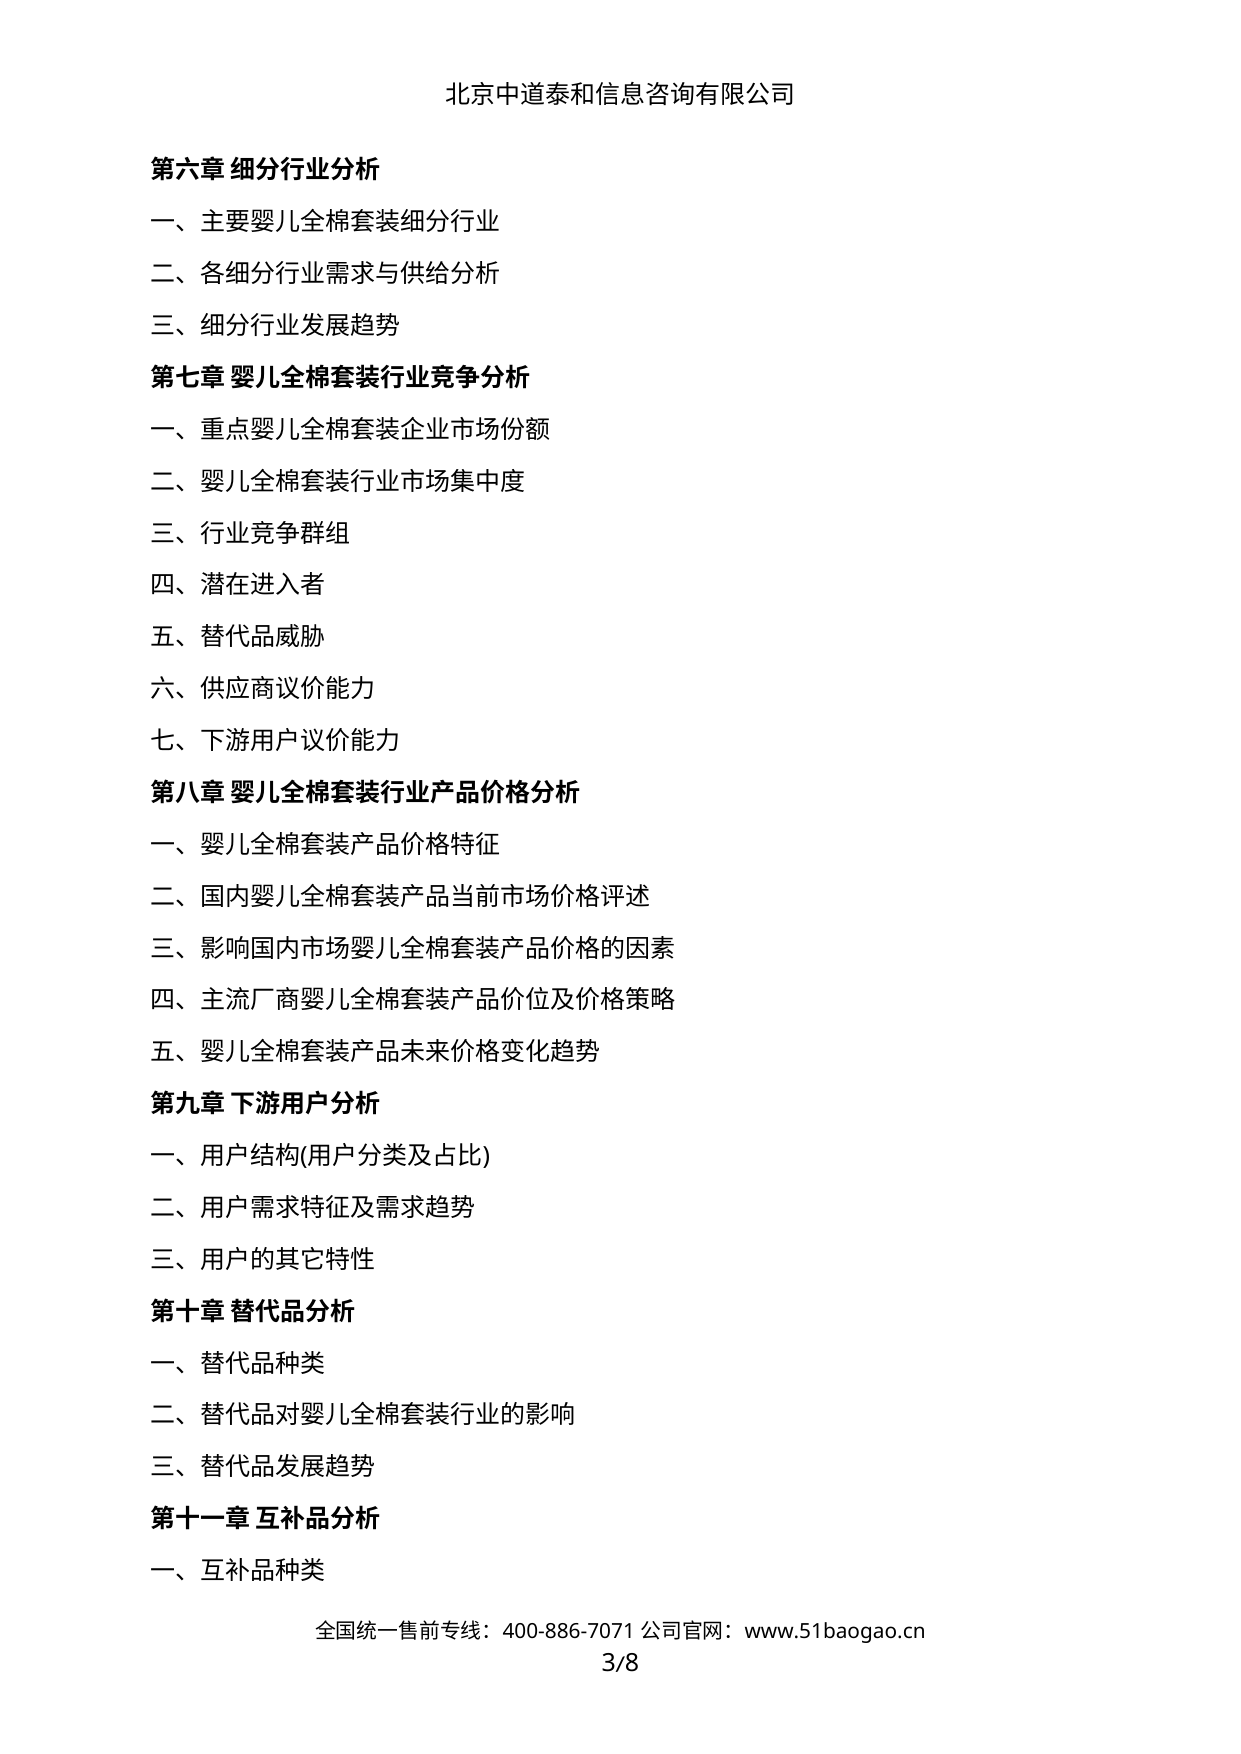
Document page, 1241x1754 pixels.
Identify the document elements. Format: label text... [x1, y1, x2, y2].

text 二、婴儿全棉套装行业市场集中度 [150, 461, 1090, 497]
text 三、细分行业发展趋势 [150, 306, 1090, 342]
text 一、替代品种类 [150, 1343, 1090, 1379]
text 第九章 下游用户分析 [150, 1084, 1090, 1120]
text 一、婴儿全棉套装产品价格特征 [150, 824, 1090, 861]
text 七、下游用户议价能力 [150, 721, 1090, 757]
text 第十章 替代品分析 [150, 1291, 1090, 1327]
text 四、潜在进入者 [150, 565, 1090, 601]
text 二、各细分行业需求与供给分析 [150, 254, 1090, 290]
text 第六章 细分行业分析 [150, 150, 1090, 186]
text 三、用户的其它特性 [150, 1239, 1090, 1276]
text 一、用户结构(用户分类及占比) [150, 1136, 1090, 1172]
text 二、替代品对婴儿全棉套装行业的影响 [150, 1395, 1090, 1431]
text 一、重点婴儿全棉套装企业市场份额 [150, 409, 1090, 446]
text 第八章 婴儿全棉套装行业产品价格分析 [150, 772, 1090, 809]
text 四、主流厂商婴儿全棉套装产品价位及价格策略 [150, 980, 1090, 1016]
text 六、供应商议价能力 [150, 669, 1090, 705]
text 三、替代品发展趋势 [150, 1447, 1090, 1483]
text 一、互补品种类 [150, 1551, 1090, 1587]
text 第七章 婴儿全棉套装行业竞争分析 [150, 357, 1090, 394]
text 二、用户需求特征及需求趋势 [150, 1187, 1090, 1224]
text 五、婴儿全棉套装产品未来价格变化趋势 [150, 1032, 1090, 1068]
text 三、影响国内市场婴儿全棉套装产品价格的因素 [150, 928, 1090, 964]
text 五、替代品威胁 [150, 617, 1090, 653]
text 三、行业竞争群组 [150, 513, 1090, 549]
text 一、主要婴儿全棉套装细分行业 [150, 202, 1090, 238]
text 二、国内婴儿全棉套装产品当前市场价格评述 [150, 876, 1090, 912]
text 第十一章 互补品分析 [150, 1499, 1090, 1535]
